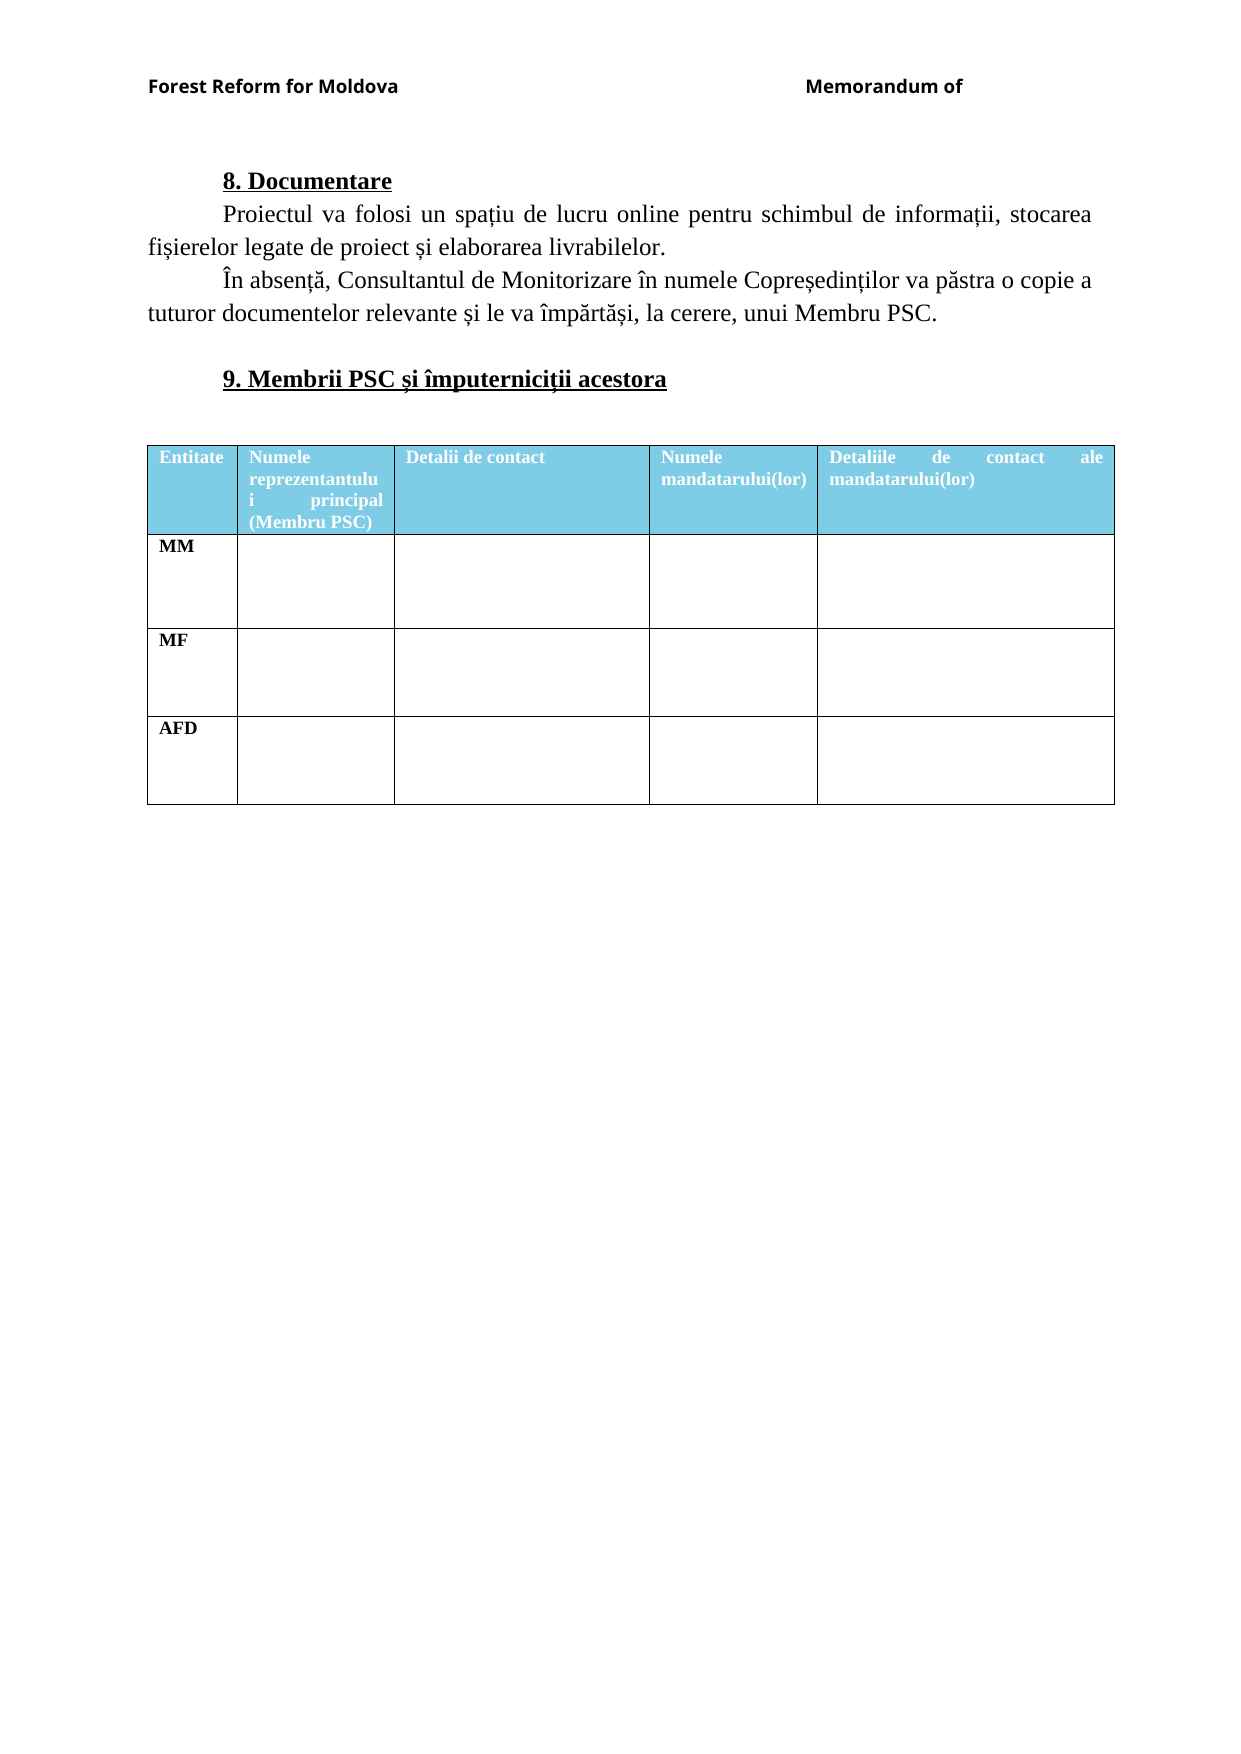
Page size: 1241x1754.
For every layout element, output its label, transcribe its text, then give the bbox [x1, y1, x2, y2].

table_header Detaliile de contact ale mandatarului(lor) [818, 446, 1114, 534]
table_cell [395, 717, 649, 804]
table_cell [818, 535, 1114, 628]
table_cell AFD [148, 717, 237, 804]
table_cell [395, 535, 649, 628]
table_cell [650, 535, 817, 628]
text 9. Membrii PSC și împuterniciții acestora [148, 364, 1093, 393]
table_header Detalii de contact [395, 446, 649, 534]
table_header Numele mandatarului(lor) [650, 446, 817, 534]
text Proiectul va folosi un spațiu de lucru online pentru schimbul de informații, stocarea fișierelor legate de proiect și elaborarea livrabilelor. [148, 199, 1093, 261]
table_cell [238, 717, 394, 804]
text În absență, Consultantul de Monitorizare în numele Copreședinților va păstra o copie a tuturor documentelor relevante și le va împărtăși, la cerere, unui Membru PSC. [148, 265, 1093, 327]
table_cell [818, 629, 1114, 716]
table_cell [818, 717, 1114, 804]
table_cell MM [148, 535, 237, 628]
table_cell [650, 629, 817, 716]
table_cell [238, 535, 394, 628]
table_cell [238, 629, 394, 716]
text 8. Documentare [148, 166, 1093, 195]
table_header Entitate [148, 446, 237, 534]
table_header Numele reprezentantului principal (Membru PSC) [238, 446, 394, 534]
table_cell [395, 629, 649, 716]
table_cell [650, 717, 817, 804]
table_cell MF [148, 629, 237, 716]
